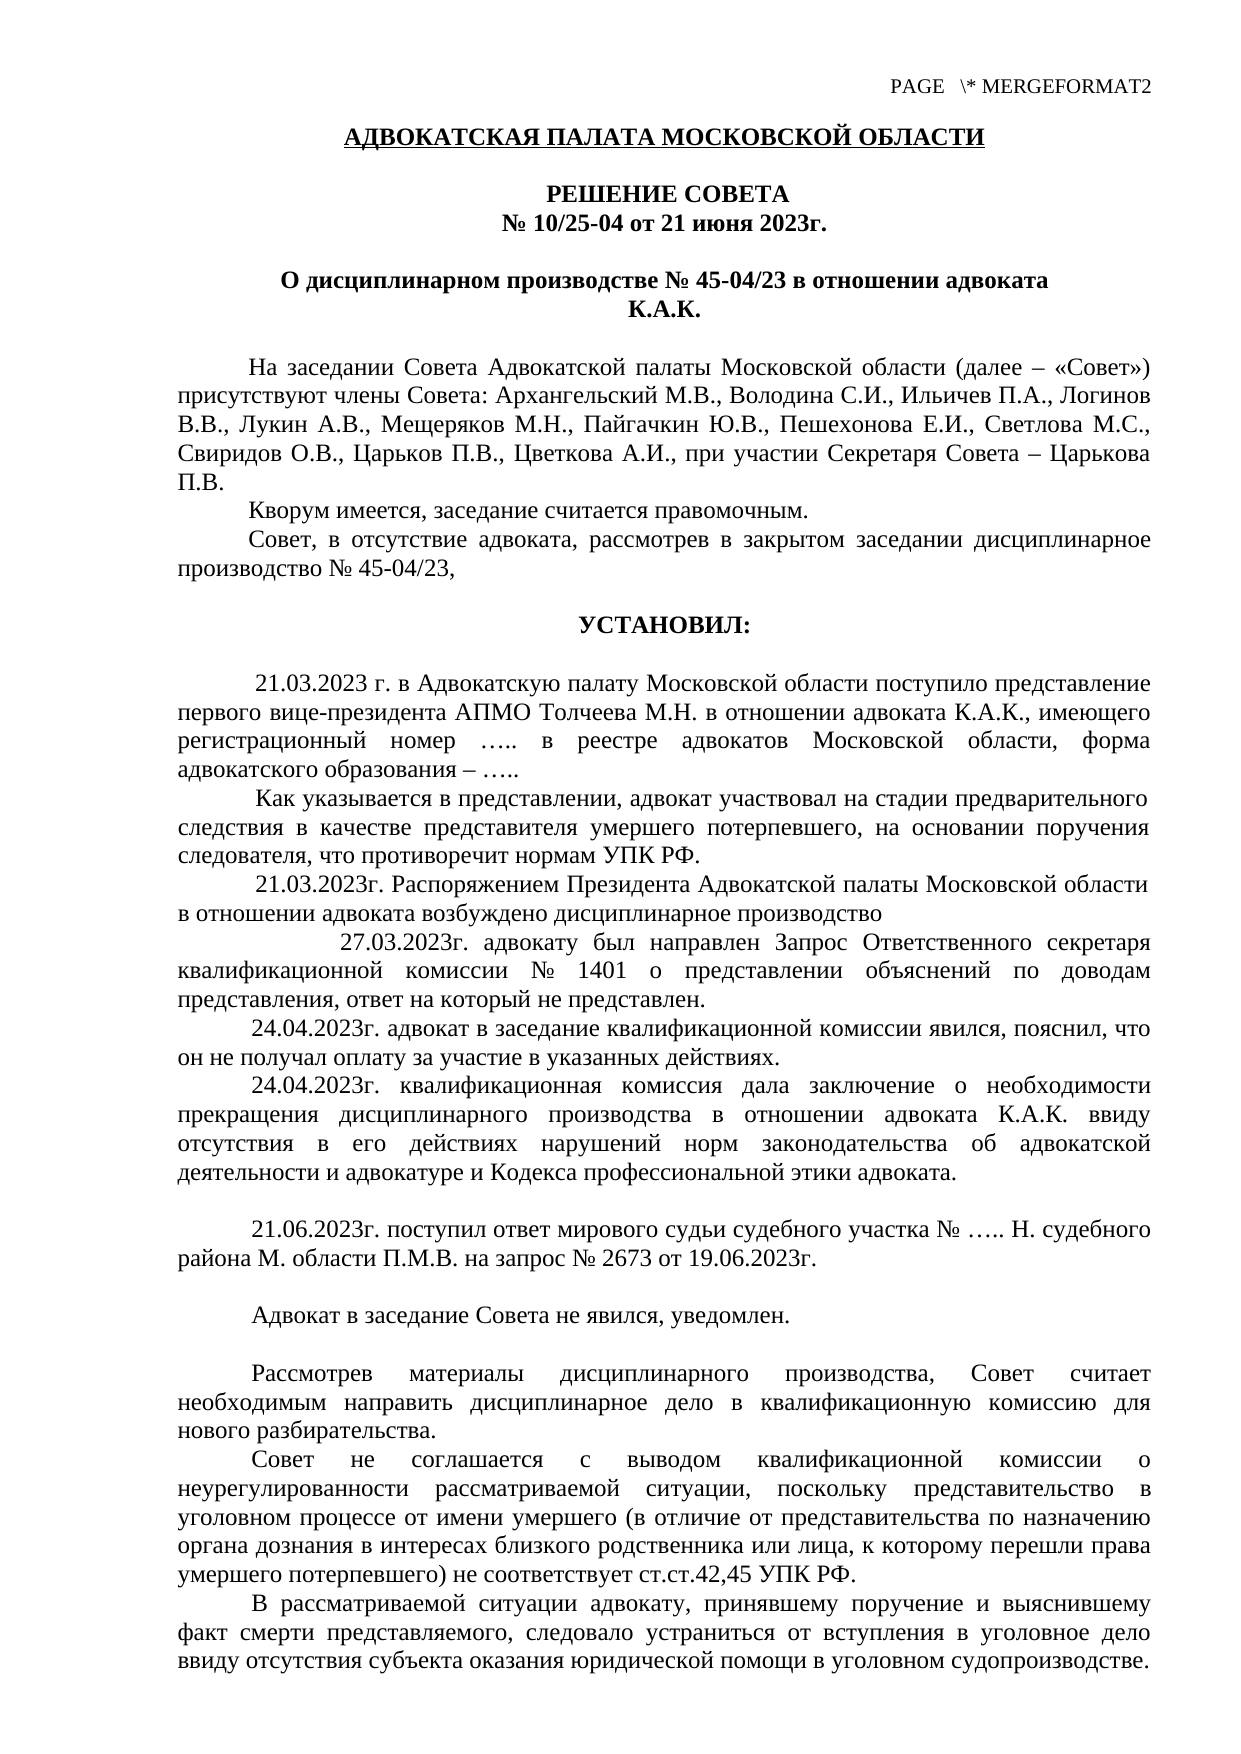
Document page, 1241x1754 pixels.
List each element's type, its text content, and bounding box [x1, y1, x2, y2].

text Совет не соглашается с выводом квалификационной комиссии о неурегулированности рассматриваемой ситуации, поскольку представительство в уголовном процессе от имени умершего (в отличие от представительства по назначению органа дознания в интересах близкого родственника или лица, к которому перешли права умершего потерпевшего) не соответствует ст.ст.42,45 УПК РФ. [177, 1444, 1152, 1588]
text № 10/25-04 от 21 июня 2023г. [177, 208, 1152, 237]
text Как указывается в представлении, адвокат участвовал на стадии предварительного следствия в качестве представителя умершего потерпевшего, на основании поручения следователя, что противоречит нормам УПК РФ. [178, 783, 1150, 869]
text Совет, в отсутствие адвоката, рассмотрев в закрытом заседании дисциплинарное производство № 45-04/23, [177, 524, 1152, 582]
text адвокатская палата московской области [177, 122, 1152, 151]
text О дисциплинарном производстве № 45-04/23 в отношении адвоката [177, 266, 1152, 294]
text 24.04.2023г. квалификационная комиссия дала заключение о необходимости прекращения дисциплинарного производства в отношении адвоката К.А.К. ввиду отсутствия в его действиях нарушений норм законодательства об адвокатской деятельности и адвокатуре и Кодекса профессиональной этики адвоката. [177, 1071, 1152, 1186]
text 24.04.2023г. адвокат в заседание квалификационной комиссии явился, пояснил, что он не получал оплату за участие в указанных действиях. [177, 1013, 1152, 1071]
text Рассмотрев материалы дисциплинарного производства, Совет считает необходимым направить дисциплинарное дело в квалификационную комиссию для нового разбирательства. [177, 1358, 1152, 1444]
text Адвокат в заседание Совета не явился, уведомлен. [177, 1301, 1152, 1329]
text 27.03.2023г. адвокату был направлен Запрос Ответственного секретаря квалификационной комиссии № 1401 о представлении объяснений по доводам представления, ответ на который не представлен. [177, 927, 1152, 1013]
text 21.03.2023г. Распоряжением Президента Адвокатской палаты Московской области в отношении адвоката возбуждено дисциплинарное производство [178, 869, 1150, 927]
text 21.03.2023 г. в Адвокатскую палату Московской области поступило представление первого вице-президента АПМО Толчеева М.Н. в отношении адвоката К.А.К., имеющего регистрационный номер ….. в реестре адвокатов Московской области, форма адвокатского образования – ….. [177, 668, 1152, 783]
text 21.06.2023г. поступил ответ мирового судьи судебного участка № ….. Н. судебного района М. области П.М.В. на запрос № 2673 от 19.06.2023г. [177, 1214, 1152, 1272]
text УСТАНОВИЛ: [177, 611, 1152, 639]
text На заседании Совета Адвокатской палаты Московской области (далее – «Совет») присутствуют члены Совета: Архангельский М.В., Володина С.И., Ильичев П.А., Логинов В.В., Лукин А.В., Мещеряков М.Н., Пайгачкин Ю.В., Пешехонова Е.И., Светлова М.С., Свиридов О.В., Царьков П.В., Цветкова А.И., при участии Секретаря Совета – Царькова П.В. [177, 352, 1152, 496]
text К.А.К. [177, 294, 1152, 323]
text В рассматриваемой ситуации адвокату, принявшему поручение и выяснившему факт смерти представляемого, следовало устраниться от вступления в уголовное дело ввиду отсутствия субъекта оказания юридической помощи в уголовном судопроизводстве. [177, 1588, 1152, 1674]
text Кворум имеется, заседание считается правомочным. [177, 496, 1152, 524]
text Решение СОВЕТА [472, 179, 1152, 208]
